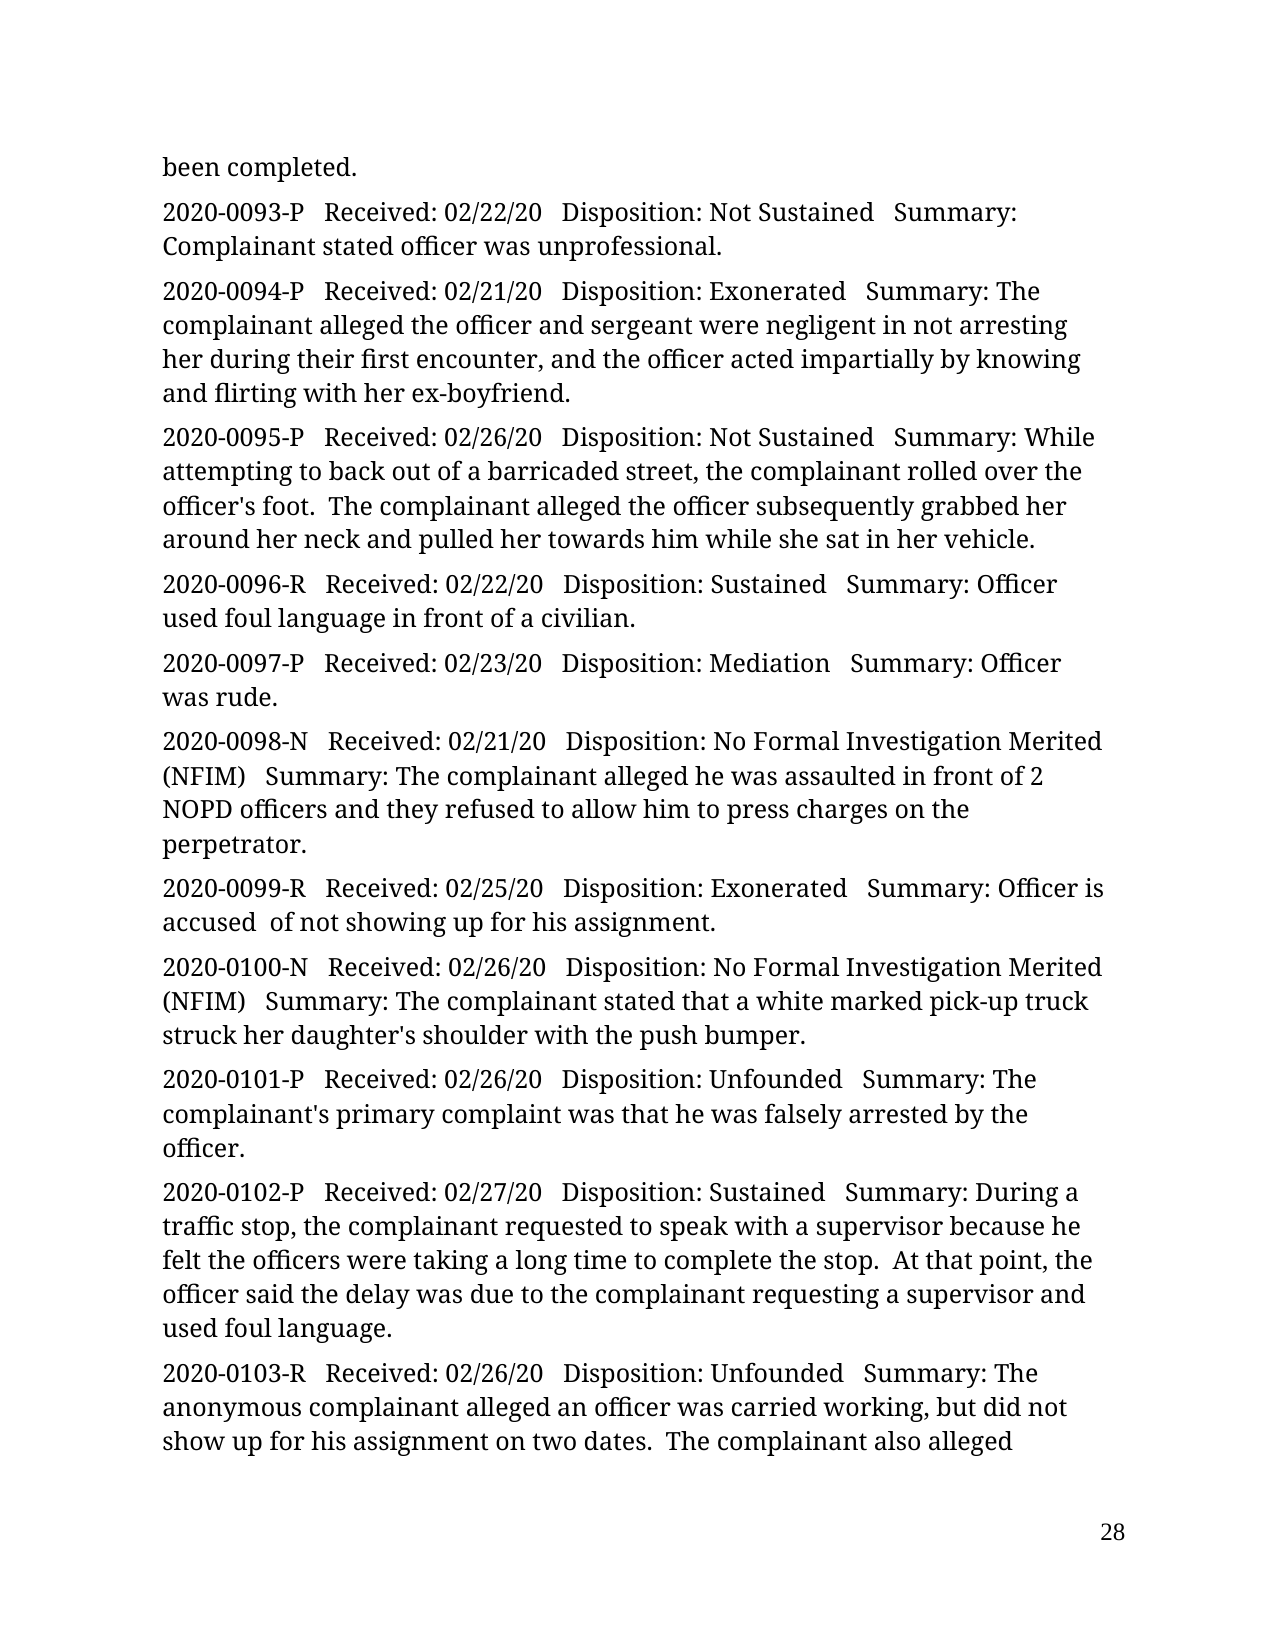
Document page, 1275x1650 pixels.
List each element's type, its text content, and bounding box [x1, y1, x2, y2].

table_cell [150, 150, 1125, 194]
table_cell 2020-0101-P Received: 02/26/20 Disposition: Unfounded Summary: The complainant's primary complaint was that he was falsely arrested by the officer. [150, 1062, 1125, 1175]
table_cell 2020-0093-P Received: 02/22/20 Disposition: Not Sustained Summary: Complainant stated officer was unprofessional. [150, 195, 1125, 273]
table_cell 2020-0099-R Received: 02/25/20 Disposition: Exonerated Summary: Officer is accused of not showing up for his assignment. [150, 871, 1125, 949]
table_cell 2020-0094-P Received: 02/21/20 Disposition: Exonerated Summary: The complainant alleged the officer and sergeant were negligent in not arresting her during their first encounter, and the officer acted impartially by knowing and flirting with her ex-boyfriend. [150, 273, 1125, 420]
table_cell 2020-0097-P Received: 02/23/20 Disposition: Mediation Summary: Officer was rude. [150, 645, 1125, 724]
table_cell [150, 1356, 1125, 1468]
table_cell 2020-0100-N Received: 02/26/20 Disposition: No Formal Investigation Merited (NFIM) Summary: The complainant stated that a white marked pick-up truck struck her daughter's shoulder with the push bumper. [150, 950, 1125, 1062]
table_cell 2020-0098-N Received: 02/21/20 Disposition: No Formal Investigation Merited (NFIM) Summary: The complainant alleged he was assaulted in front of 2 NOPD officers and they refused to allow him to press charges on the perpetrator. [150, 724, 1125, 871]
table_cell 2020-0096-R Received: 02/22/20 Disposition: Sustained Summary: Officer used foul language in front of a civilian. [150, 567, 1125, 645]
table_cell 2020-0095-P Received: 02/26/20 Disposition: Not Sustained Summary: While attempting to back out of a barricaded street, the complainant rolled over the officer's foot. The complainant alleged the officer subsequently grabbed her around her neck and pulled her towards him while she sat in her vehicle. [150, 420, 1125, 567]
table_cell 2020-0102-P Received: 02/27/20 Disposition: Sustained Summary: During a traffic stop, the complainant requested to speak with a supervisor because he felt the officers were taking a long time to complete the stop. At that point, the officer said the delay was due to the complainant requesting a supervisor and used foul language. [150, 1175, 1125, 1356]
